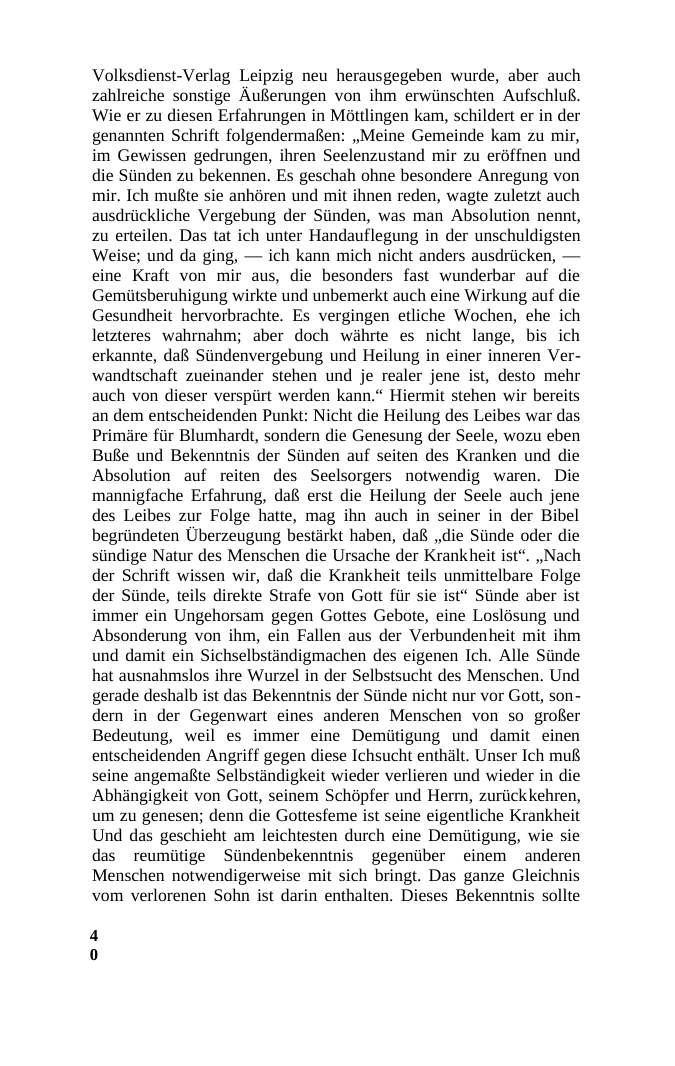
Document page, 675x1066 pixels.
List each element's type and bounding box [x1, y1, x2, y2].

text [92, 66, 581, 906]
